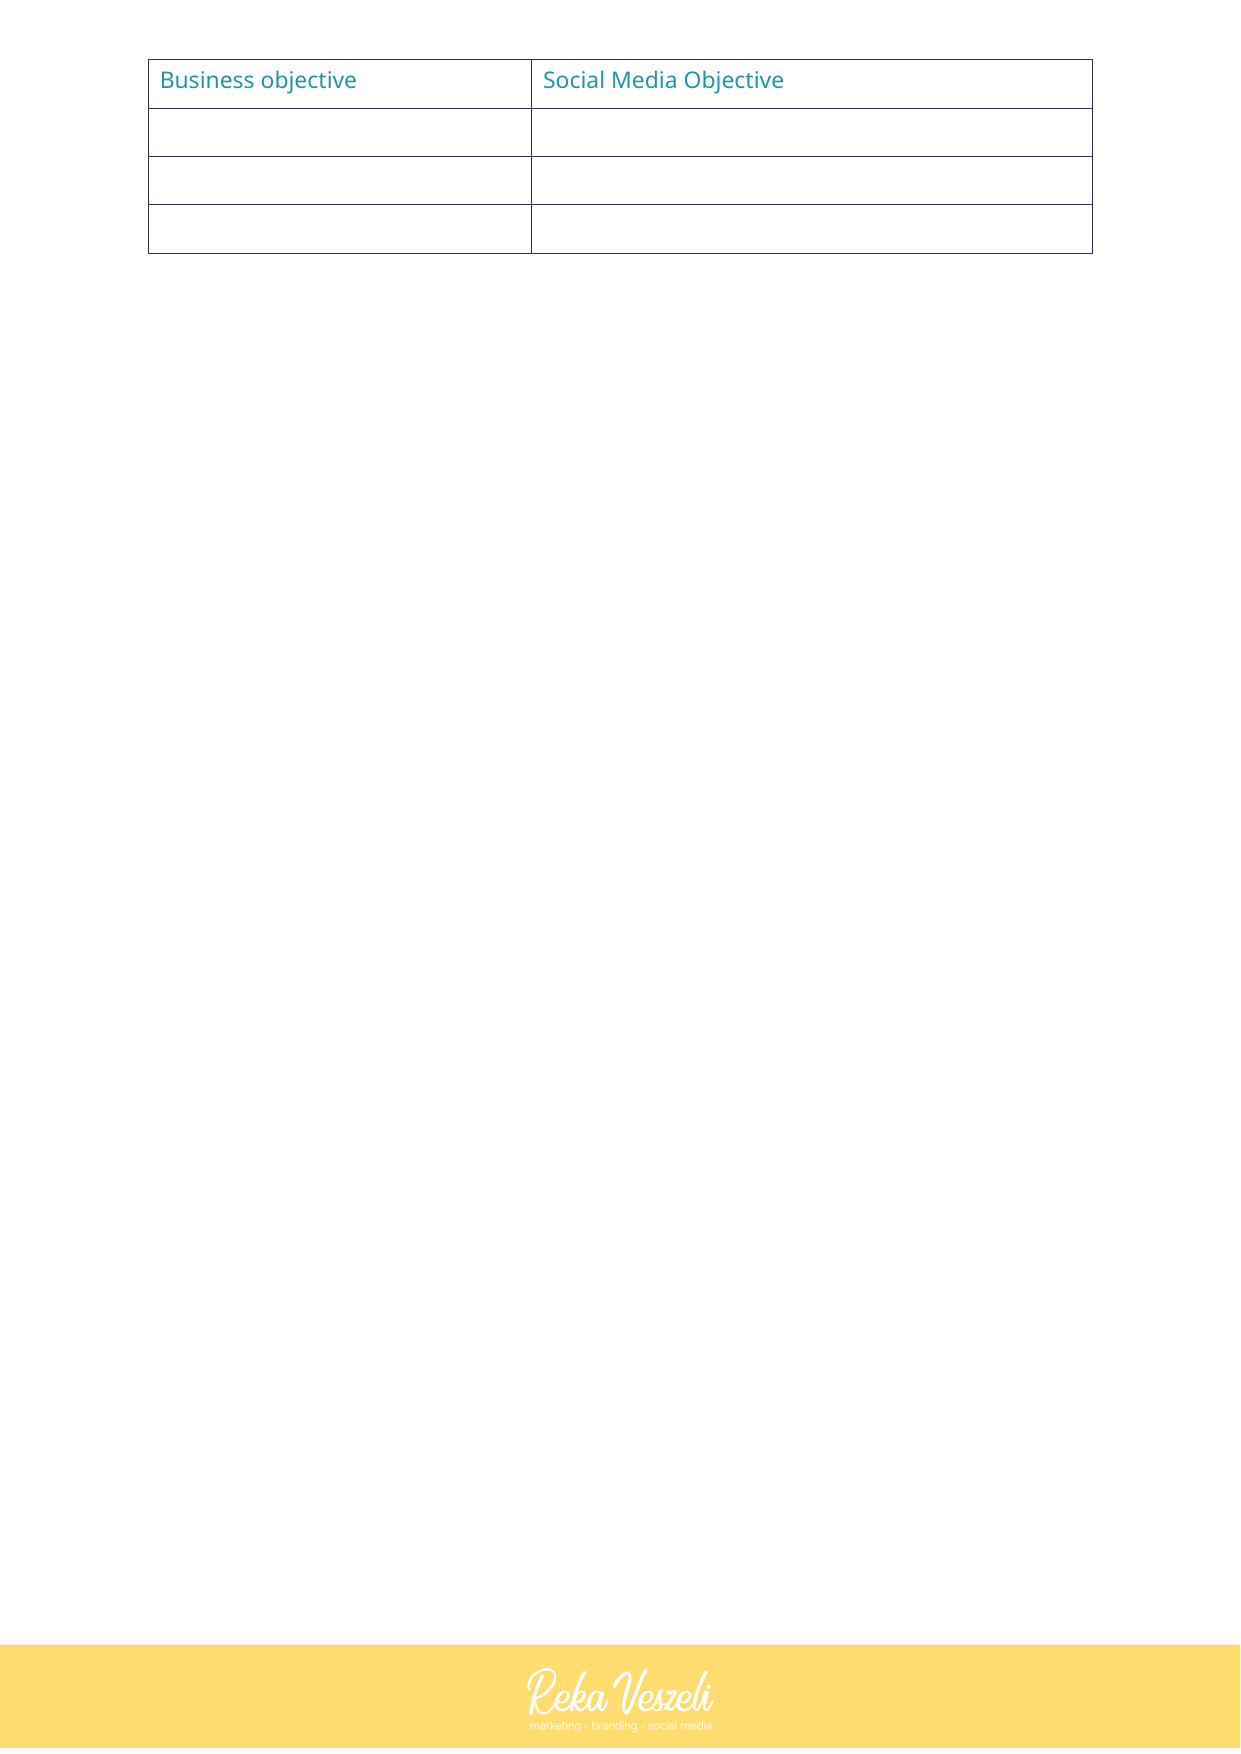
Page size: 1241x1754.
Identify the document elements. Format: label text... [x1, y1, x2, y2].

table_header Social Media Objective [532, 60, 1092, 107]
picture [527, 1668, 713, 1732]
table_cell [532, 205, 1092, 253]
table_cell [149, 157, 531, 204]
table_cell [149, 205, 531, 253]
table_header Business objective [149, 60, 531, 107]
table_cell [532, 109, 1092, 156]
table_cell [149, 109, 531, 156]
table_cell [532, 157, 1092, 204]
